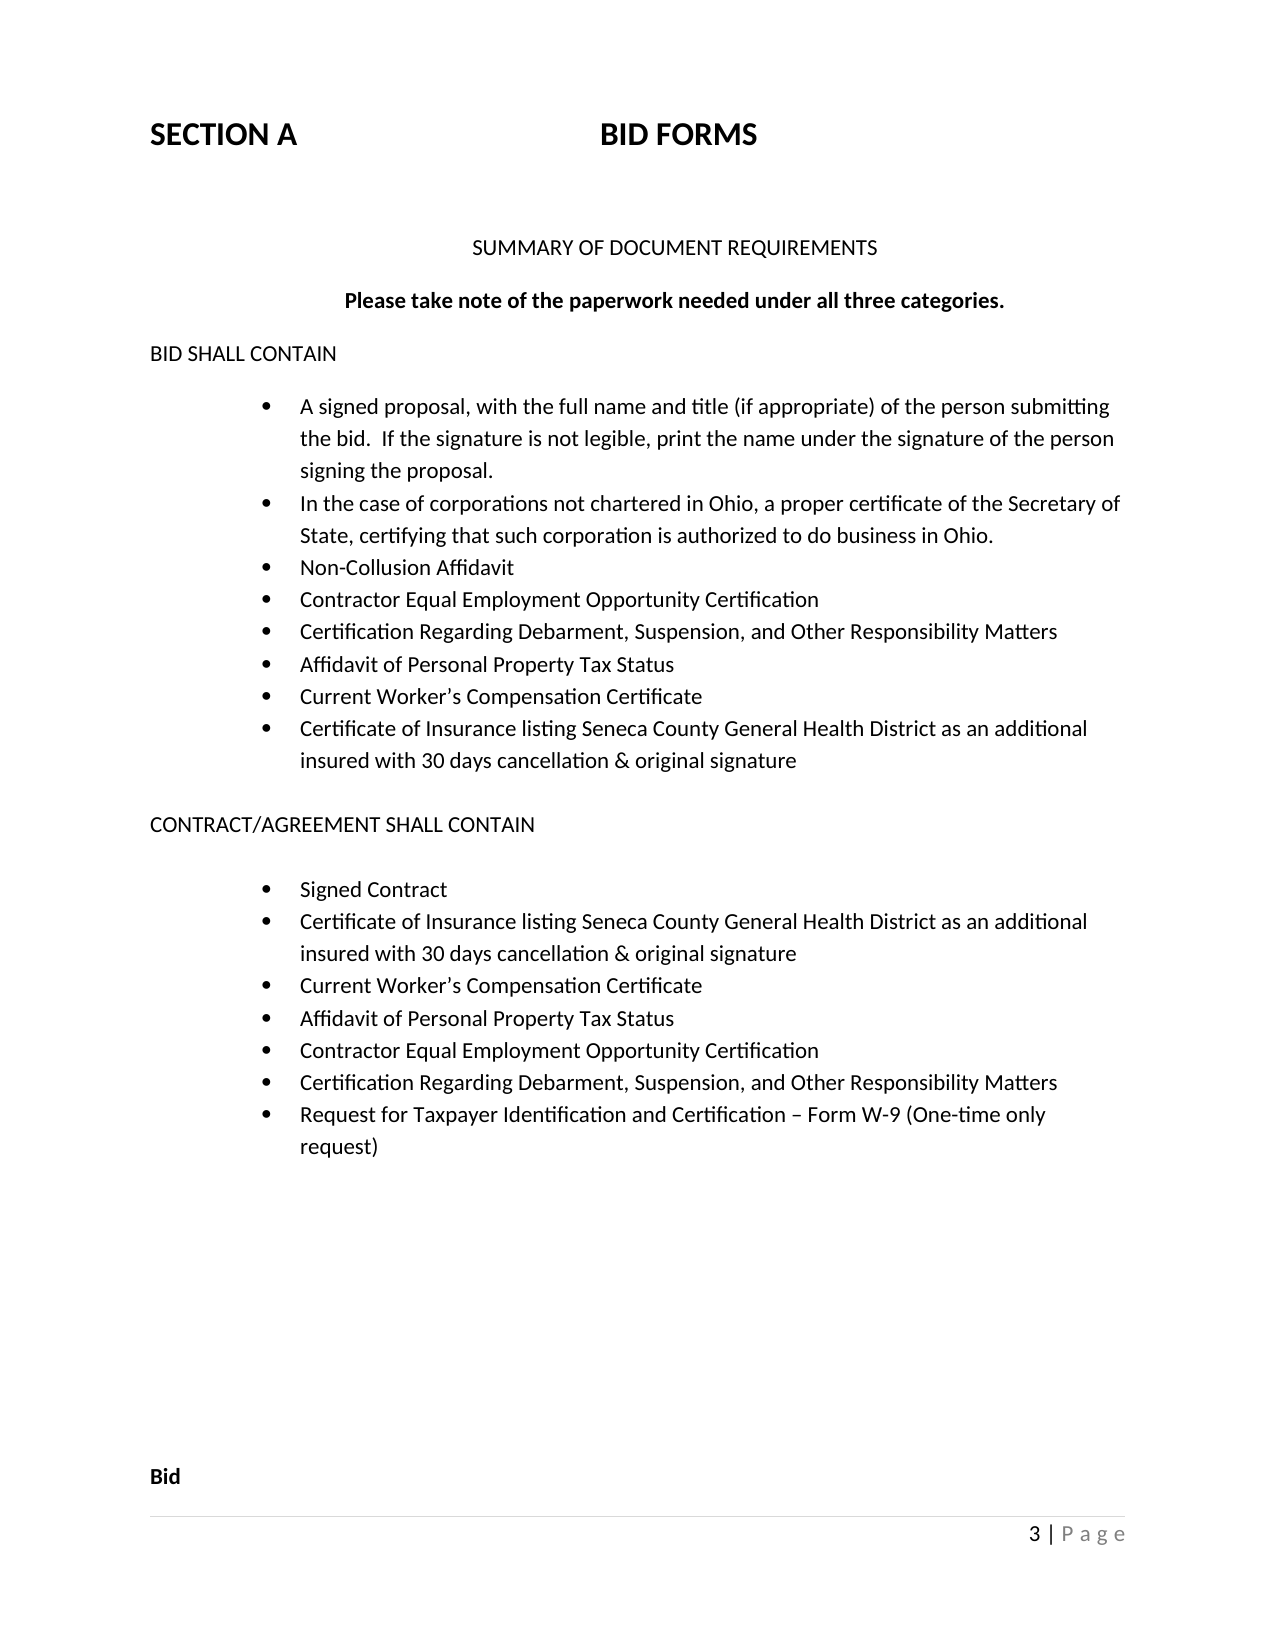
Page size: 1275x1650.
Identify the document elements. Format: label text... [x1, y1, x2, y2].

list Current Worker’s Compensation Certificate [262, 682, 1125, 710]
text SUMMARY OF DOCUMENT REQUIREMENTS [150, 233, 1125, 261]
list Contractor Equal Employment Opportunity Certification [262, 1036, 1125, 1064]
text SECTION A BID FORMS [150, 112, 1125, 153]
list A signed proposal, with the full name and title (if appropriate) of the person submitting the bid. If the signature is not legible, print the name under the signature of the person signing the proposal. [262, 392, 1125, 484]
list Certificate of Insurance listing Seneca County General Health District as an additional insured with 30 days cancellation & original signature [262, 907, 1125, 967]
list CONTRACT/AGREEMENT SHALL CONTAIN [150, 811, 1125, 839]
text Bid [150, 1462, 1125, 1490]
list Current Worker’s Compensation Certificate [262, 972, 1125, 999]
list Affidavit of Personal Property Tax Status [262, 1004, 1125, 1032]
list Signed Contract [262, 875, 1125, 903]
list Certificate of Insurance listing Seneca County General Health District as an additional insured with 30 days cancellation & original signature [262, 714, 1125, 774]
text BID SHALL CONTAIN [150, 339, 1125, 367]
list Certification Regarding Debarment, Suspension, and Other Responsibility Matters [262, 1068, 1125, 1096]
list Contractor Equal Employment Opportunity Certification [262, 585, 1125, 613]
list In the case of corporations not chartered in Ohio, a proper certificate of the Secretary of State, certifying that such corporation is authorized to do business in Ohio. [262, 489, 1125, 549]
list Affidavit of Personal Property Tax Status [262, 650, 1125, 678]
list Non-Collusion Affidavit [262, 553, 1125, 581]
list Certification Regarding Debarment, Suspension, and Other Responsibility Matters [262, 617, 1125, 646]
list Request for Taxpayer Identification and Certification – Form W-9 (One-time only request) [262, 1100, 1125, 1161]
text Please take note of the paperwork needed under all three categories. [150, 286, 1125, 314]
